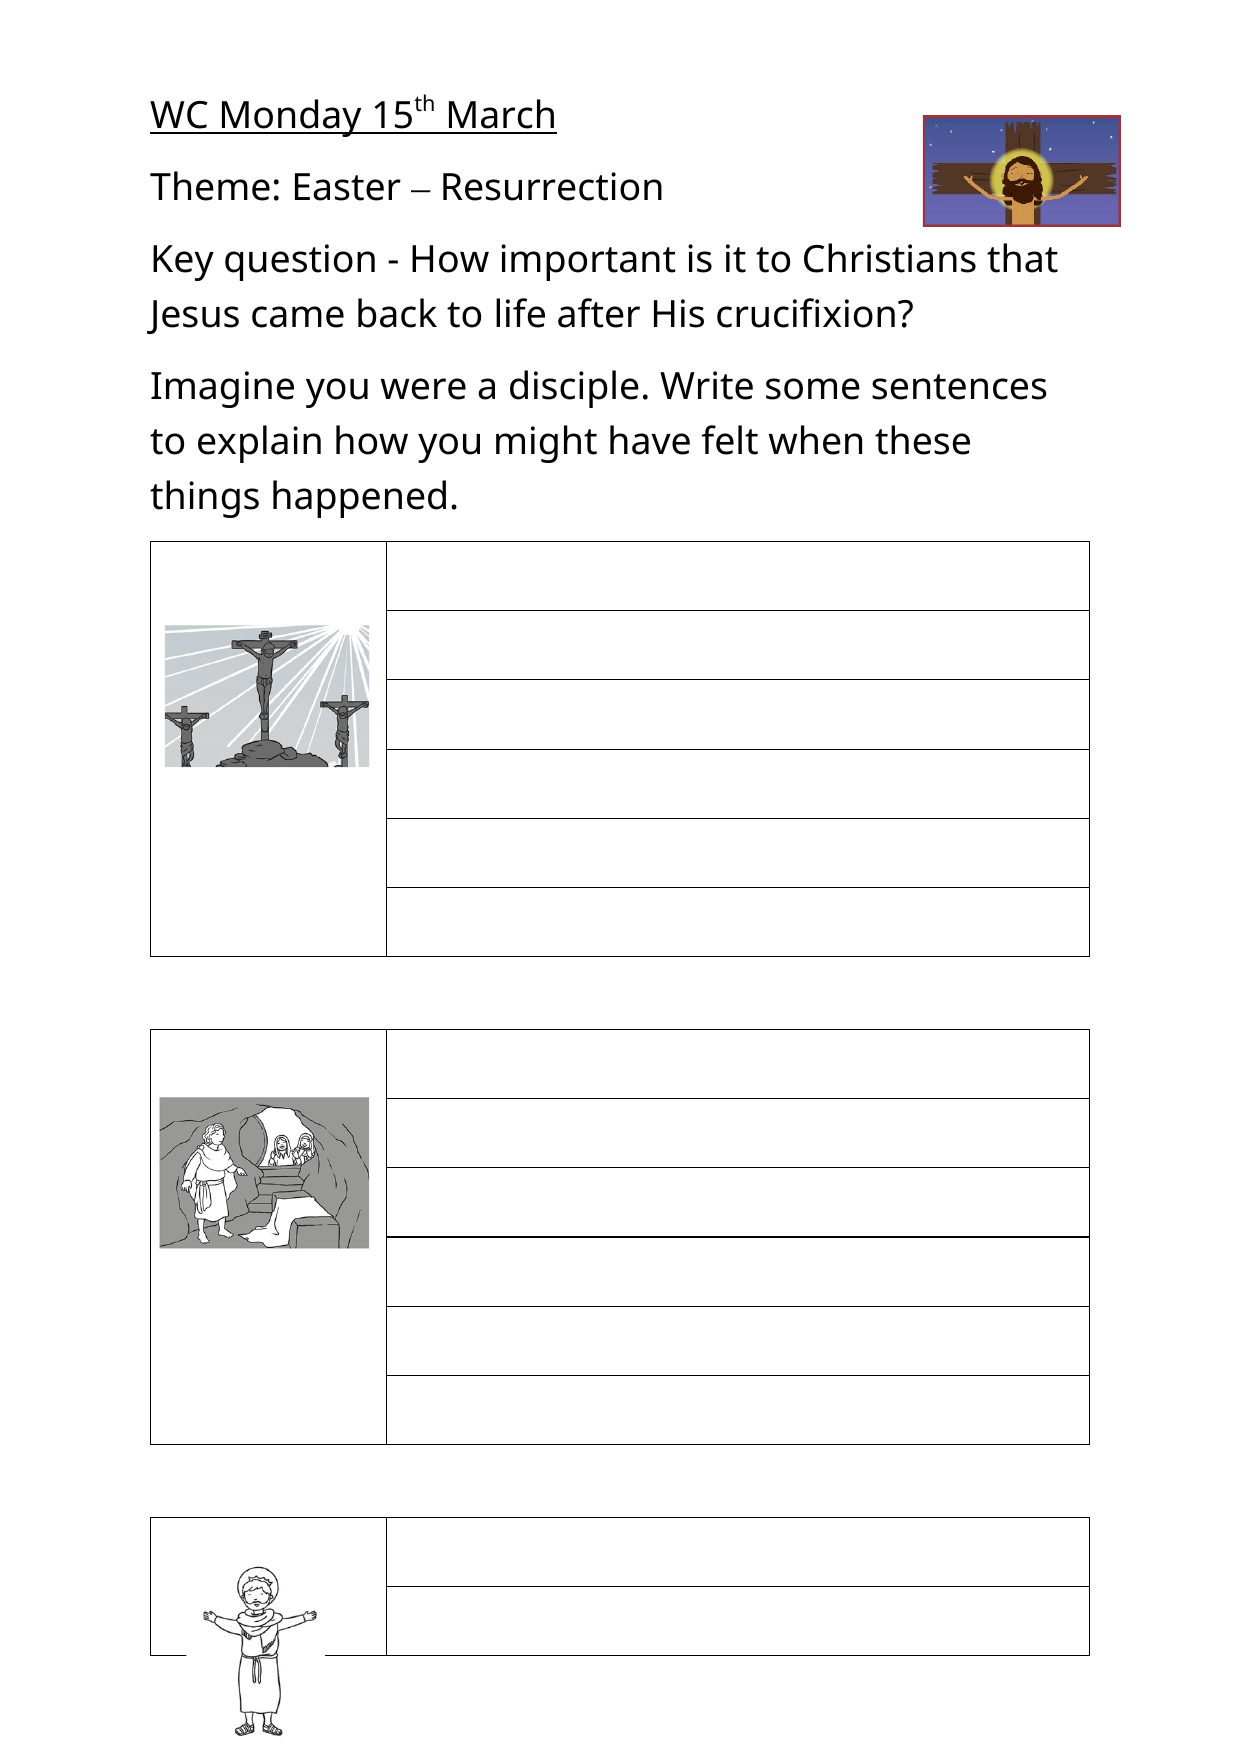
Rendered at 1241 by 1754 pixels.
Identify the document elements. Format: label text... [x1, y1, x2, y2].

table_cell [387, 888, 1089, 956]
picture [154, 1091, 376, 1256]
text WC Monday 15th March [150, 89, 1090, 140]
table_cell [387, 1238, 1089, 1306]
picture [157, 616, 377, 774]
table_header [387, 1518, 1089, 1586]
table_cell [387, 680, 1089, 748]
table_header [151, 542, 386, 956]
text Key question - How important is it to Christians that Jesus came back to life after His crucifixion? [150, 232, 1090, 338]
table_cell [387, 1168, 1089, 1236]
text Theme: Easter – Resurrection [150, 160, 922, 211]
table_cell [387, 611, 1089, 679]
table_header [151, 1518, 386, 1655]
table_cell [387, 1099, 1089, 1167]
table_header [387, 1030, 1089, 1098]
picture [922, 115, 1121, 227]
text Imagine you were a disciple. Write some sentences to explain how you might have felt when these things happened. [150, 359, 1090, 520]
table_cell [387, 1587, 1089, 1655]
table_header [387, 542, 1089, 610]
table_cell [387, 1376, 1089, 1444]
table_cell [387, 1307, 1089, 1375]
table_cell [387, 819, 1089, 887]
table_header [151, 1030, 386, 1444]
table_cell [387, 750, 1089, 818]
picture [186, 1554, 325, 1742]
